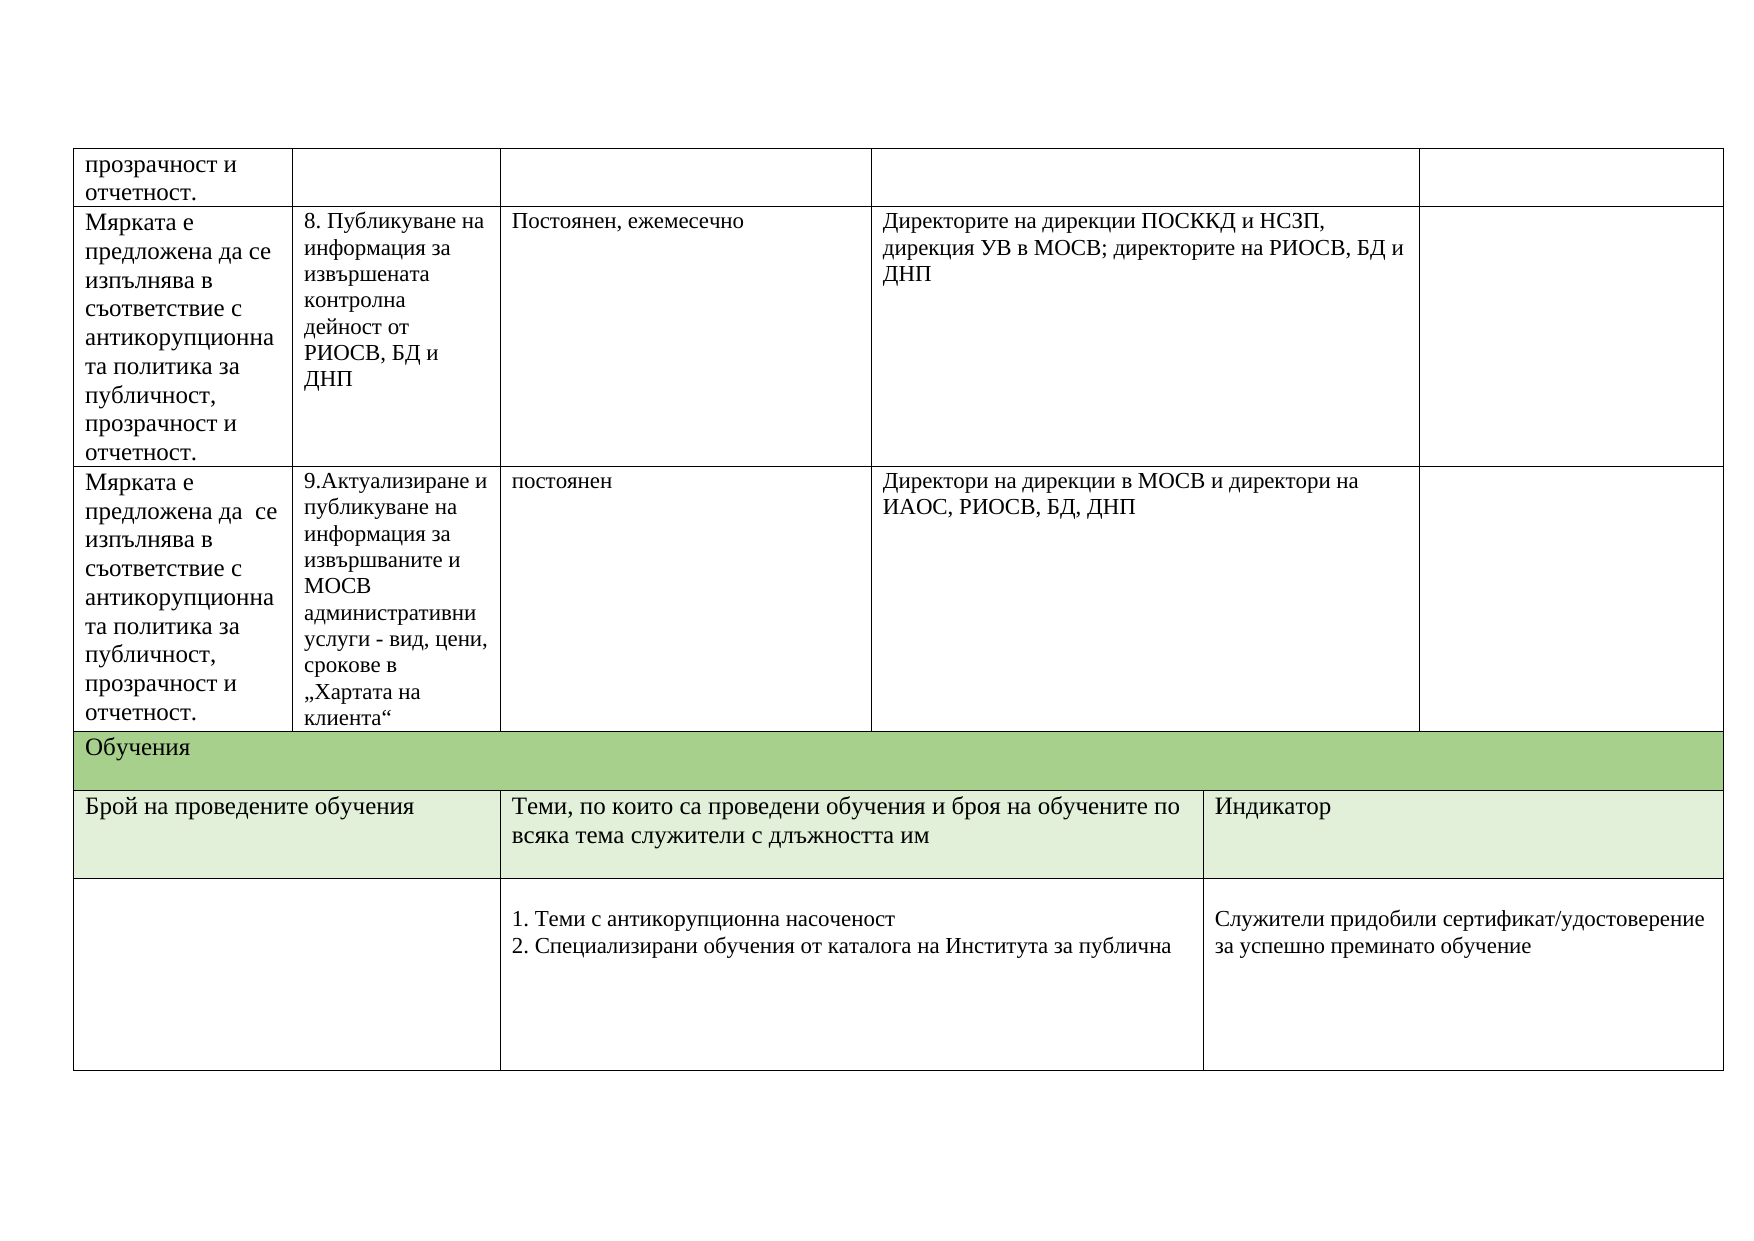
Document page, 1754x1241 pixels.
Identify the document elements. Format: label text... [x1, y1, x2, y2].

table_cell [293, 149, 500, 206]
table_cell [501, 149, 871, 206]
table_cell [1420, 149, 1723, 206]
table_cell 9.Актуализиране и публикуване на информация за извършваните и МОСВ административни услуги - вид, цени, срокове в „Хартата на клиента“ [293, 467, 500, 731]
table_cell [872, 149, 1419, 206]
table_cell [74, 149, 292, 206]
table_cell 1. Теми с антикорупционна насоченост 2. Специализирани обучения от каталога на Института за публична [501, 879, 1203, 1070]
table_cell Брой на проведените обучения [74, 791, 500, 878]
table_cell Директорите на дирекции ПОСККД и НСЗП, дирекция УВ в МОСВ; директорите на РИОСВ, БД и ДНП [872, 207, 1419, 466]
table_cell [1420, 207, 1723, 466]
table_cell Директори на дирекции в МОСВ и директори на ИАОС, РИОСВ, БД, ДНП [872, 467, 1419, 731]
table_cell 8. Публикуване на информация за извършената контролна дейност от РИОСВ, БД и ДНП [293, 207, 500, 466]
table_cell Постоянен, ежемесечно [501, 207, 871, 466]
table_cell постоянен [501, 467, 871, 731]
table_cell Служители придобили сертификат/удостоверение за успешно преминато обучение [1204, 879, 1723, 1070]
table_cell Индикатор [1204, 791, 1723, 878]
table_cell Мярката е предложена да се изпълнява в съответствие с антикорупционната политика за публичност, прозрачност и отчетност. [74, 467, 292, 731]
table_cell Теми, по които са проведени обучения и броя на обучените по всяка тема служители с длъжността им [501, 791, 1203, 878]
table_cell [74, 879, 500, 1070]
table_cell Мярката е предложена да се изпълнява в съответствие с антикорупционната политика за публичност, прозрачност и отчетност. [74, 207, 292, 466]
table_cell [1420, 467, 1723, 731]
table_cell Обучения [74, 732, 1723, 790]
